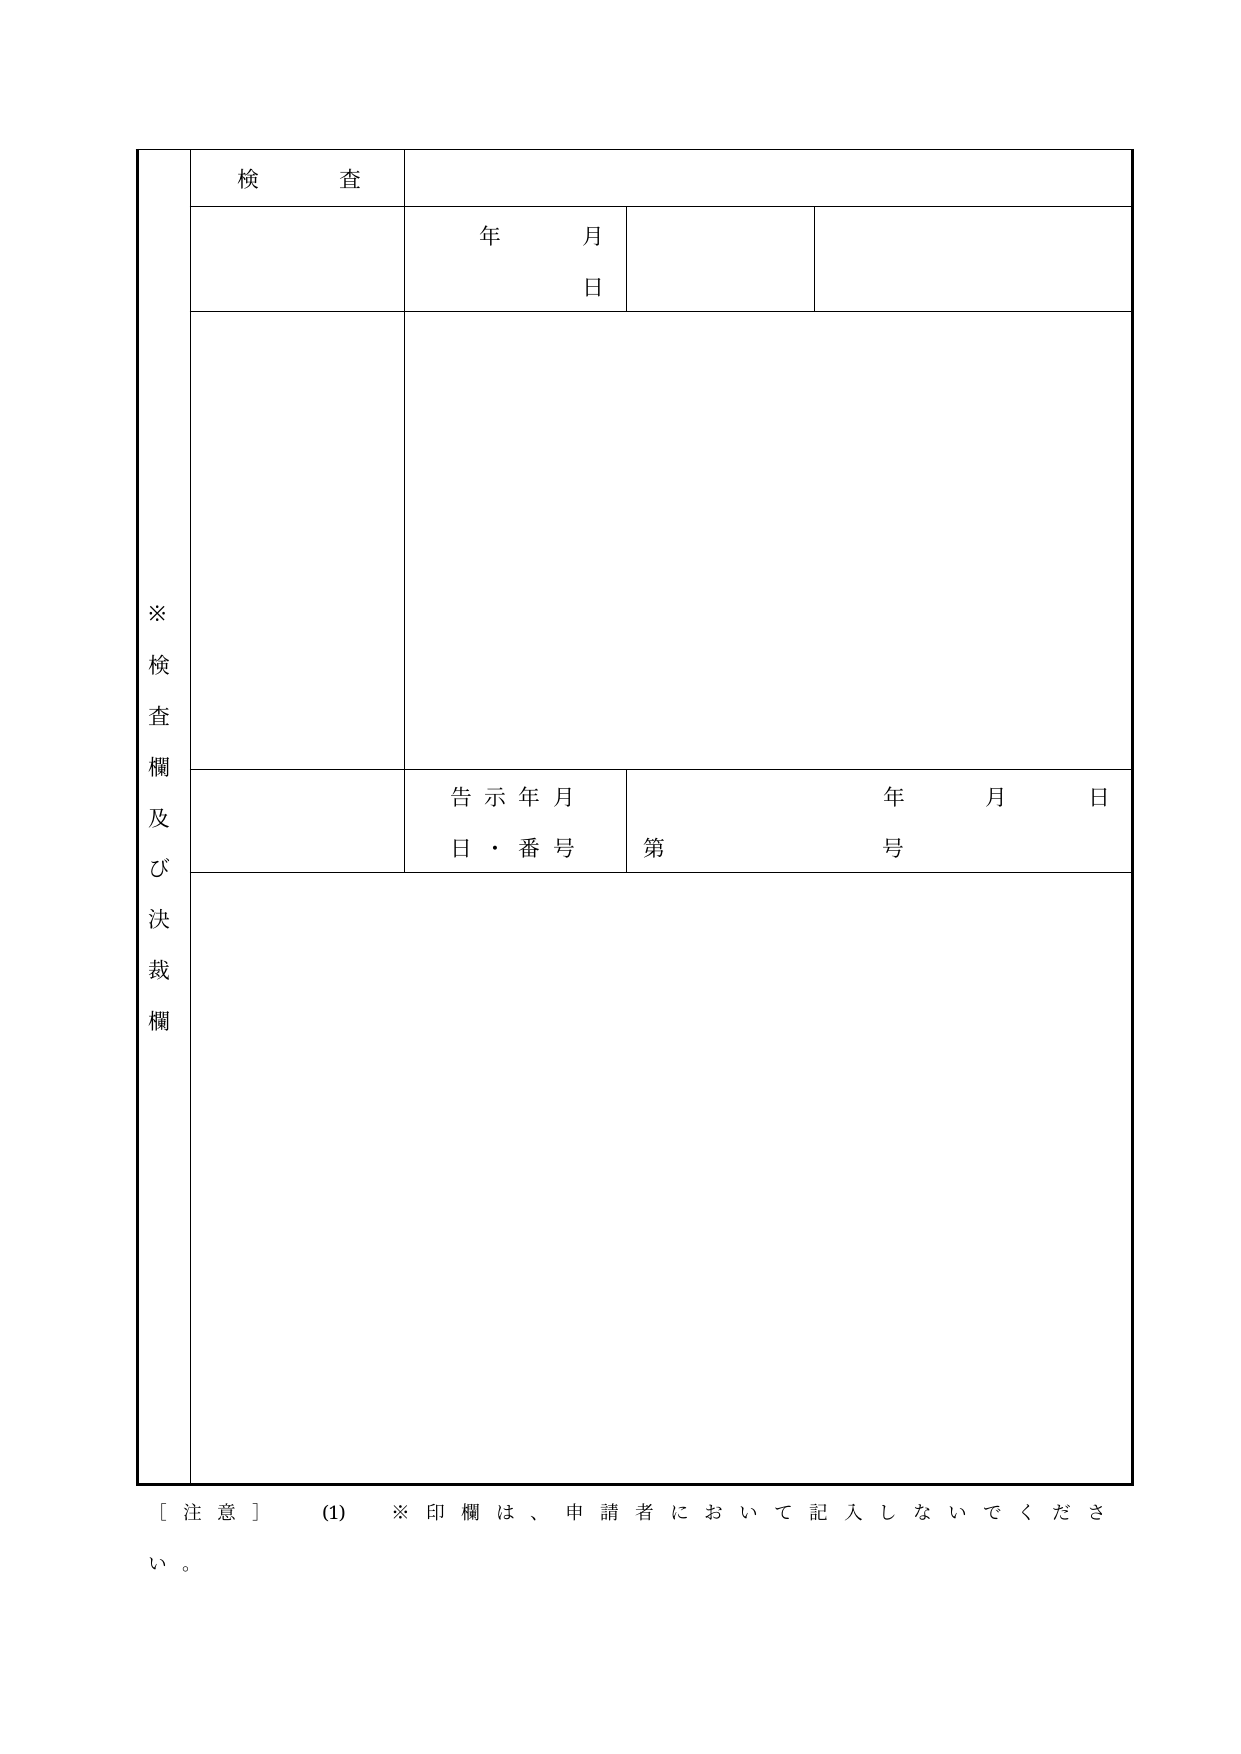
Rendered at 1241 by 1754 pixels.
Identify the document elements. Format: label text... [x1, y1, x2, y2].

table_cell 年 月 日 [405, 207, 626, 311]
table_cell 年 月 日 第 号 [627, 770, 1131, 872]
table_cell [191, 770, 404, 872]
table_cell [405, 312, 1131, 769]
table_cell [191, 312, 404, 769]
table_cell 検 査 [191, 150, 404, 206]
table_cell ※検査欄及び決裁欄 [139, 150, 190, 1483]
text ［注意］ (1) ※印欄は、申請者において記入しないでください。 [148, 1486, 1122, 1588]
table_cell [815, 207, 1131, 311]
table_cell [191, 873, 1131, 1483]
table_cell 告示年月日・番号 [405, 770, 626, 872]
table_cell [405, 150, 1131, 206]
table_cell [627, 207, 814, 311]
table_cell [191, 207, 404, 311]
